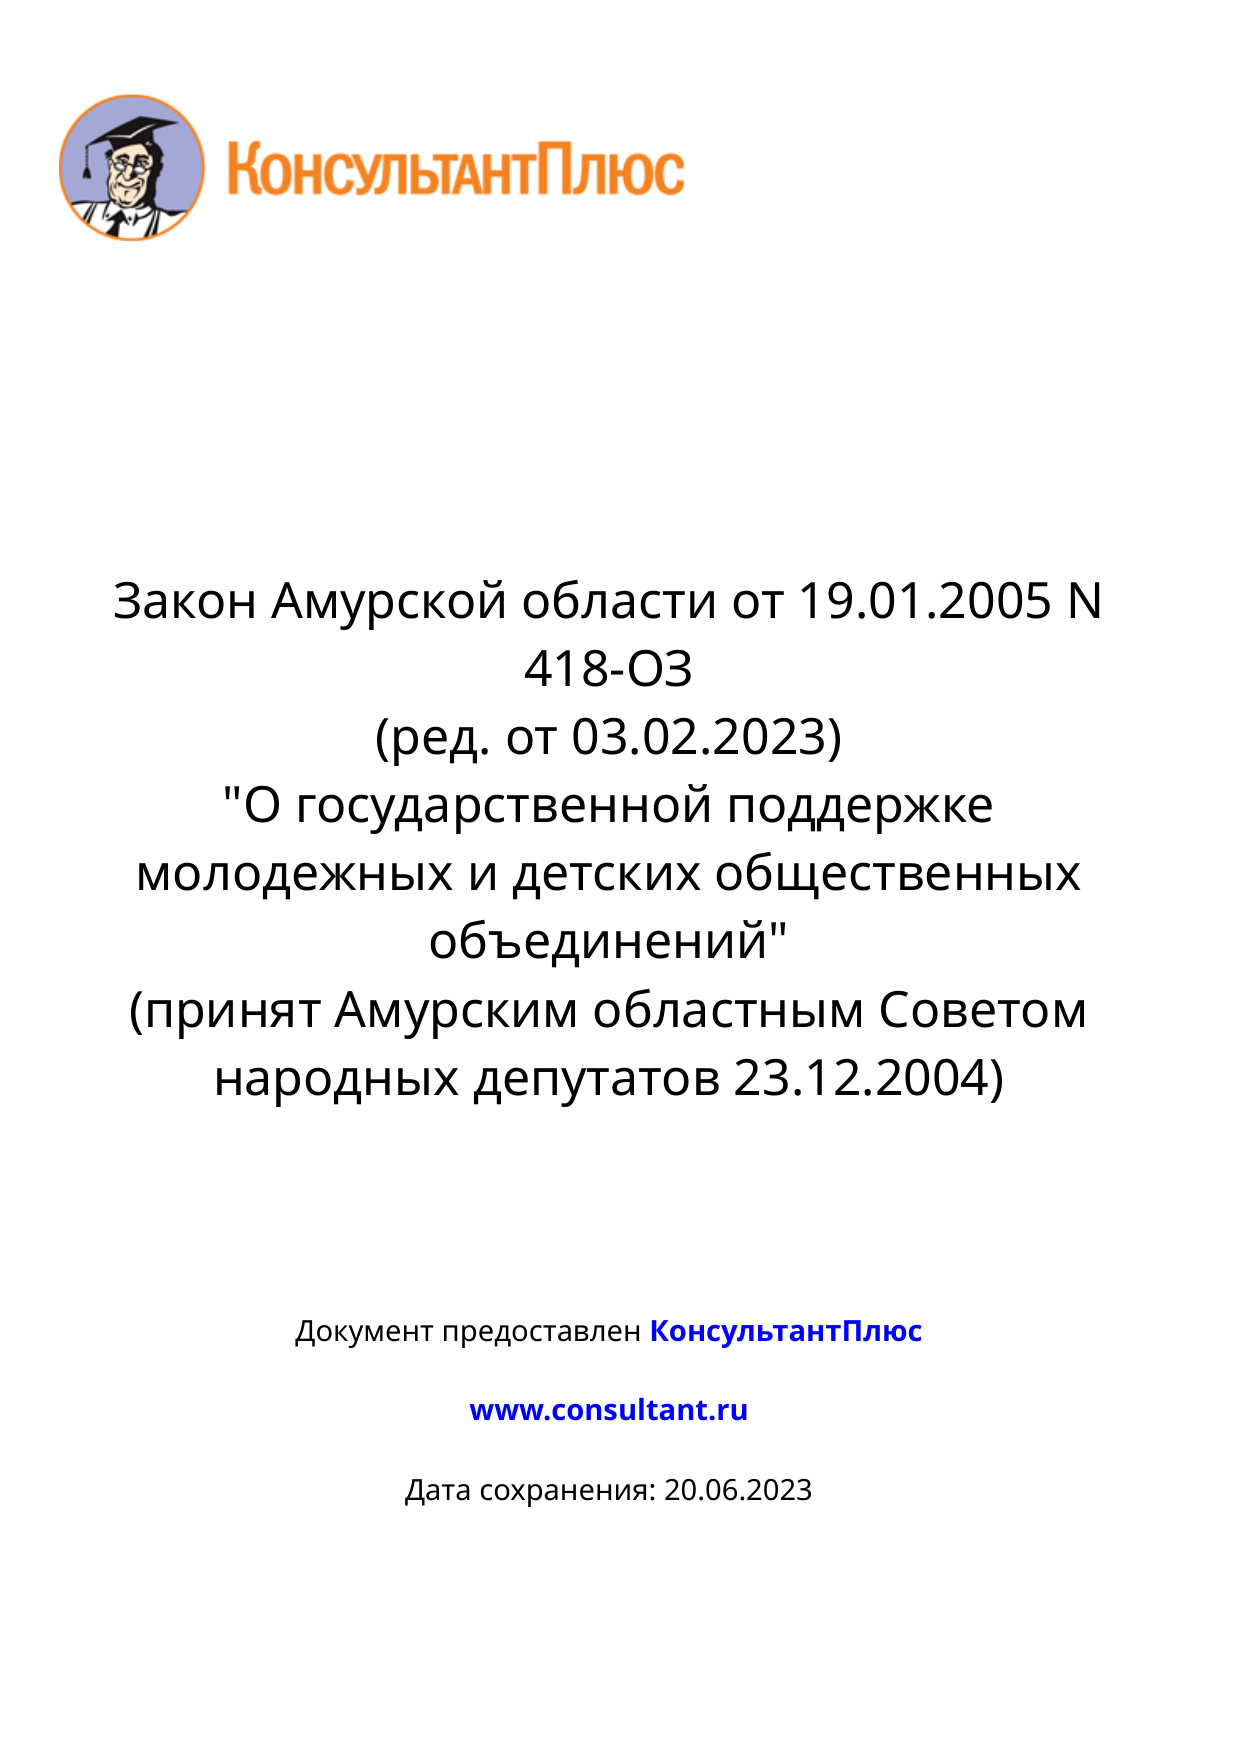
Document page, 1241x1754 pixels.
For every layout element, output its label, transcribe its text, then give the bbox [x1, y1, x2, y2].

picture [59, 93, 684, 243]
table_header [51, 88, 1167, 403]
table_cell Документ предоставлен КонсультантПлюс www.consultant.ru Дата сохранения: 20.06.2023 [51, 1272, 1167, 1587]
table_cell Закон Амурской области от 19.01.2005 N 418-ОЗ (ред. от 03.02.2023) "О государственной поддержке молодежных и детских общественных объединений" (принят Амурским областным Советом народных депутатов 23.12.2004) [51, 403, 1167, 1272]
